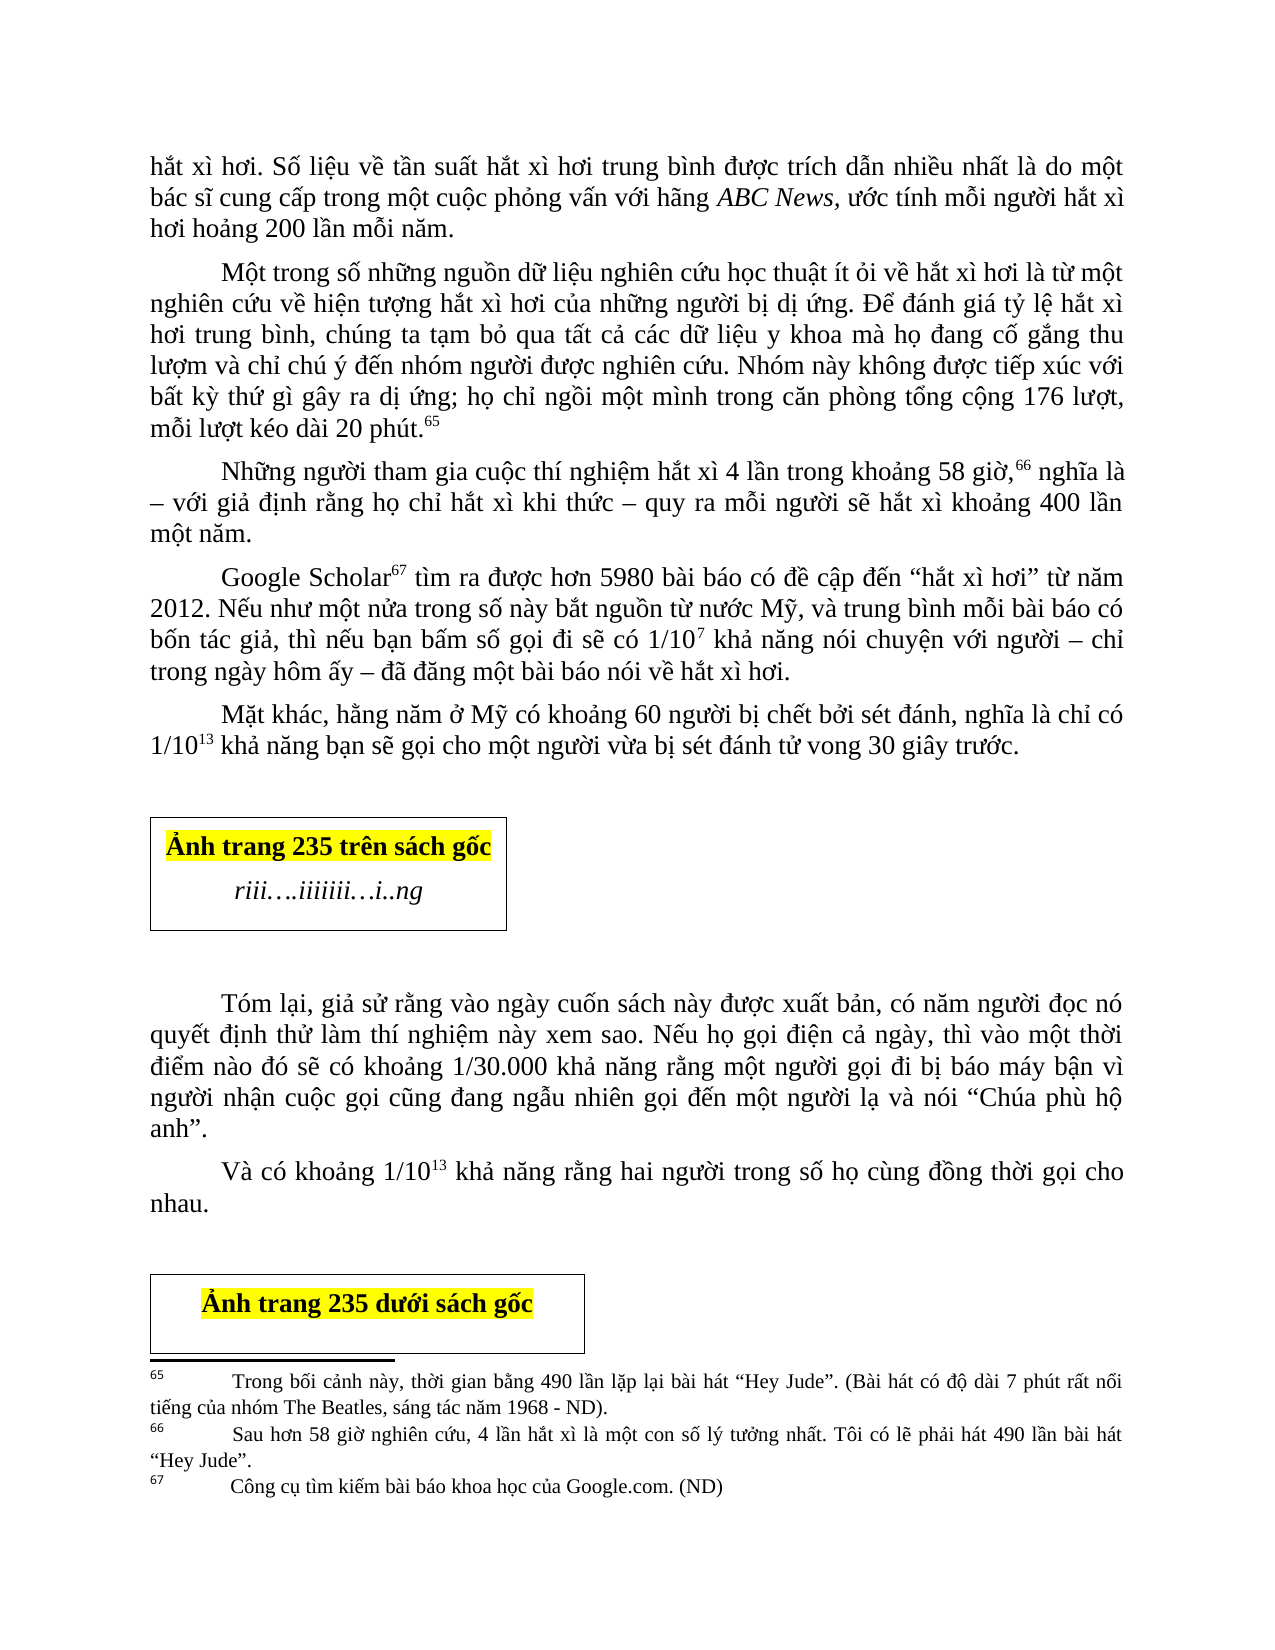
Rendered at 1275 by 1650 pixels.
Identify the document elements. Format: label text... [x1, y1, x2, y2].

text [150, 150, 1125, 243]
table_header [151, 1275, 584, 1353]
text Google Scholar tìm ra được hơn 5980 bài báo có đề cập đến “hắt xì hơi” từ năm 2012. Nếu như một nửa trong số này bắt nguồn từ nước Mỹ, và trung bình mỗi bài báo có bốn tác giả, thì nếu bạn bấm số gọi đi sẽ có 1/107 khả năng nói chuyện với người – chỉ trong ngày hôm ấy – đã đăng một bài báo nói về hắt xì hơi. [150, 561, 1125, 686]
text Và có khoảng 1/1013 khả năng rằng hai người trong số họ cùng đồng thời gọi cho nhau. [150, 1156, 1125, 1218]
table_header Ảnh trang 235 trên sách gốc riii….iiiiiii…i..ng [151, 818, 506, 930]
text Tóm lại, giả sử rằng vào ngày cuốn sách này được xuất bản, có năm người đọc nó quyết định thử làm thí nghiệm này xem sao. Nếu họ gọi điện cả ngày, thì vào một thời điểm nào đó sẽ có khoảng 1/30.000 khả năng rằng một người gọi đi bị báo máy bận vì người nhận cuộc gọi cũng đang ngẫu nhiên gọi đến một người lạ và nói “Chúa phù hộ anh”. [150, 987, 1125, 1143]
text Những người tham gia cuộc thí nghiệm hắt xì 4 lần trong khoảng 58 giờ, nghĩa là – với giả định rằng họ chỉ hắt xì khi thức – quy ra mỗi người sẽ hắt xì khoảng 400 lần một năm. [150, 455, 1125, 549]
text Một trong số những nguồn dữ liệu nghiên cứu học thuật ít ỏi về hắt xì hơi là từ một nghiên cứu về hiện tượng hắt xì hơi của những người bị dị ứng. Để đánh giá tỷ lệ hắt xì hơi trung bình, chúng ta tạm bỏ qua tất cả các dữ liệu y khoa mà họ đang cố gắng thu lượm và chỉ chú ý đến nhóm người được nghiên cứu. Nhóm này không được tiếp xúc với bất kỳ thứ gì gây ra dị ứng; họ chỉ ngồi một mình trong căn phòng tổng cộng 176 lượt, mỗi lượt kéo dài 20 phút. [150, 256, 1125, 443]
text Mặt khác, hằng năm ở Mỹ có khoảng 60 người bị chết bởi sét đánh, nghĩa là chỉ có 1/1013 khả năng bạn sẽ gọi cho một người vừa bị sét đánh tử vong 30 giây trước. [150, 698, 1125, 761]
